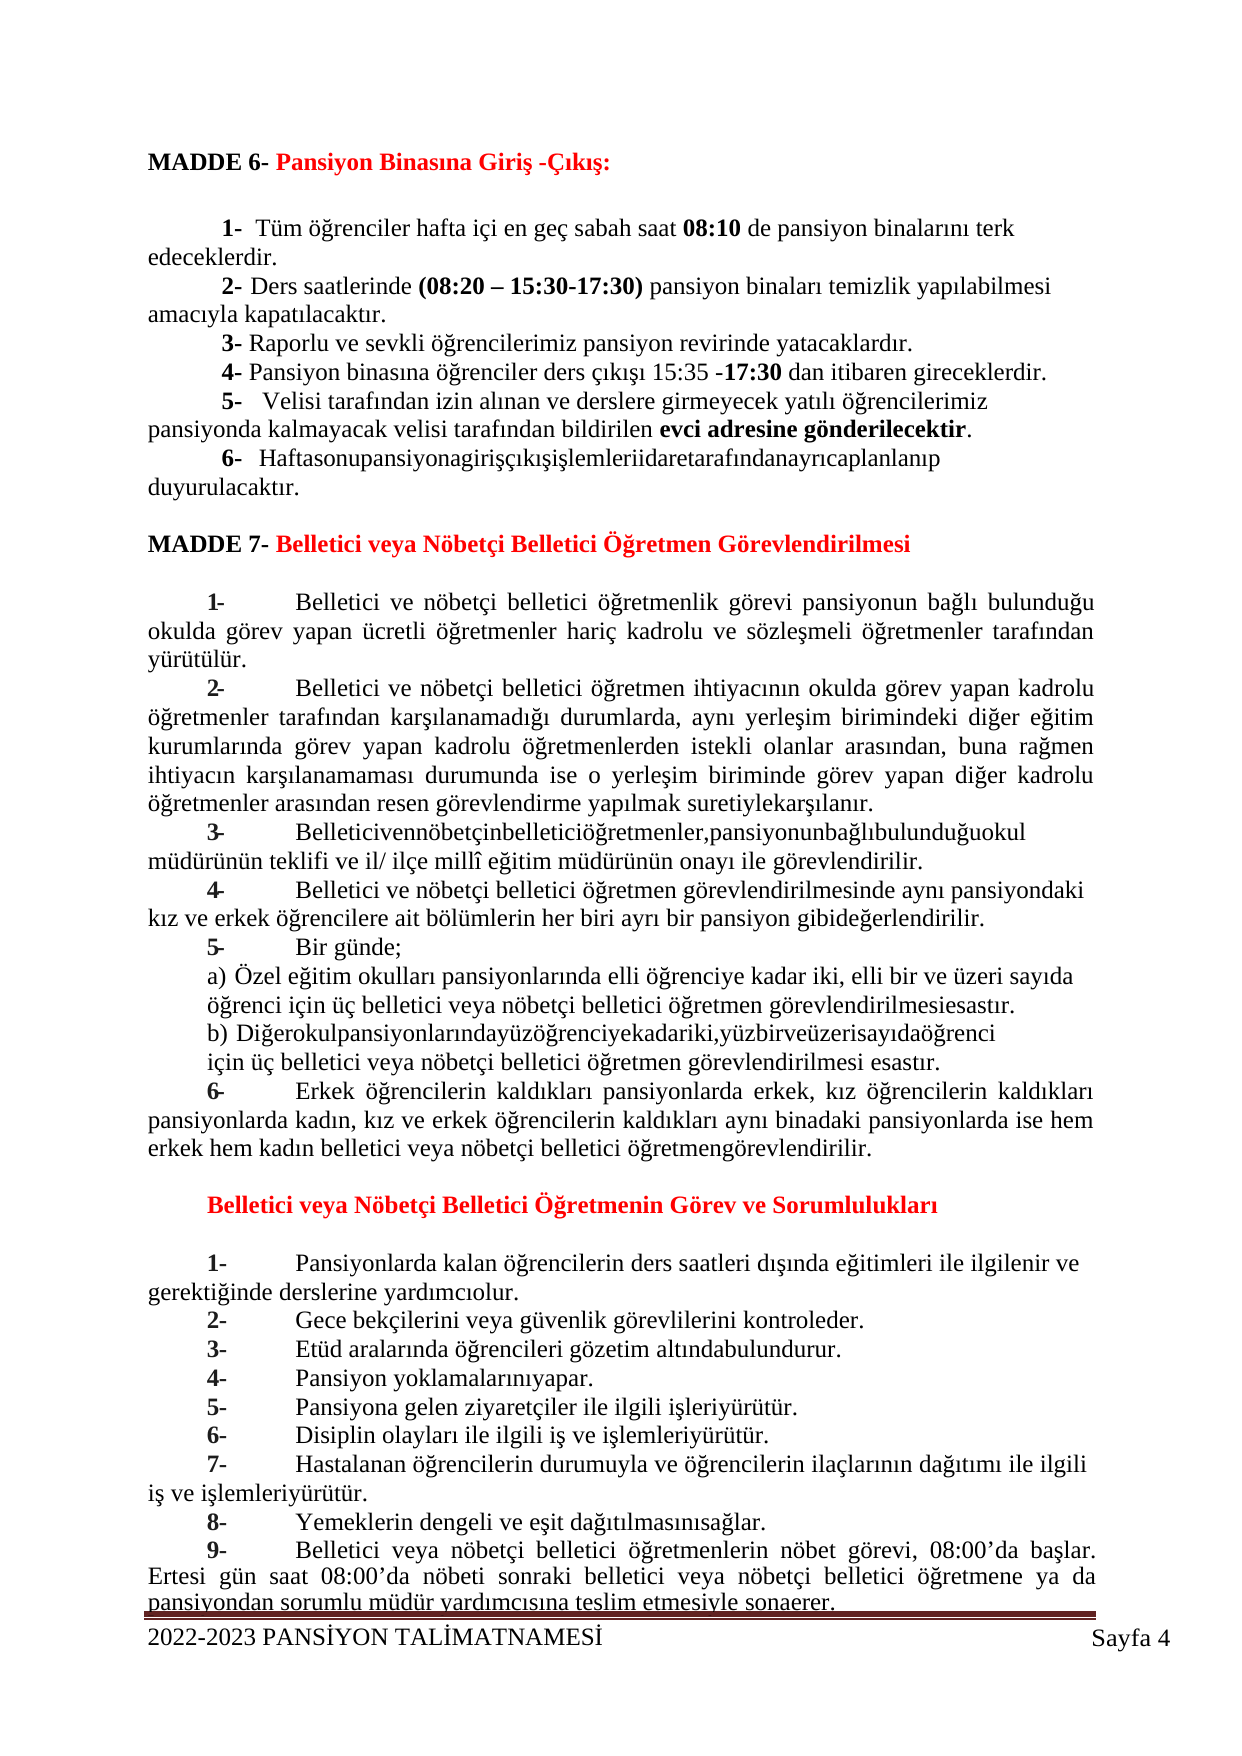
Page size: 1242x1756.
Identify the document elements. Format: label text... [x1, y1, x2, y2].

subtitle Belletici veya Nöbetçi Belletici Öğretmenin Görev ve Sorumlulukları [207, 1190, 1194, 1219]
list Gece bekçilerini veya güvenlik görevlilerini kontroleder. [207, 1305, 1194, 1334]
list Hastalanan öğrencilerin durumuyla ve öğrencilerin ilaçlarının dağıtımı ile ilgili iş ve işlemleriyürütür. [148, 1449, 1087, 1507]
list Belletici ve nöbetçi belletici öğretmen ihtiyacının okulda görev yapan kadrolu öğretmenler tarafından karşılanamadığı durumlarda, aynı yerleşim birimindeki diğer eğitim kurumlarında görev yapan kadrolu öğretmenlerden istekli olanlar arasından, buna rağmen ihtiyacın karşılanamaması durumunda ise o yerleşim biriminde görev yapan diğer kadrolu öğretmenler arasından resen görevlendirme yapılmak suretiylekarşılanır. [148, 673, 1095, 817]
list Disiplin olayları ile ilgili iş ve işlemleriyürütür. [207, 1420, 1194, 1449]
list Yemeklerin dengeli ve eşit dağıtılmasınısağlar. [207, 1507, 1194, 1535]
list Pansiyon yoklamalarınıyapar. [207, 1363, 1194, 1392]
subtitle MADDE 7- Belletici veya Nöbetçi Belletici Öğretmen Görevlendirilmesi [148, 529, 1194, 558]
list Velisi tarafından izin alınan ve derslere girmeyecek yatılı öğrencilerimiz pansiyonda kalmayacak velisi tarafından bildirilen evci adresine gönderilecektir. [148, 386, 989, 443]
list Tüm öğrenciler hafta içi en geç sabah saat 08:10 de pansiyon binalarını terk edeceklerdir. [148, 213, 1016, 271]
list Raporlu ve sevkli öğrencilerimiz pansiyon revirinde yatacaklardır. [221, 328, 1194, 357]
list Diğerokulpansiyonlarındayüzöğrenciyekadariki,yüzbirveüzerisayıdaöğrenci için üç belletici veya nöbetçi belletici öğretmen görevlendirilmesi esastır. [207, 1018, 997, 1076]
list Belletici veya nöbetçi belletici öğretmenlerin nöbet görevi, 08:00’da başlar. Ertesi gün saat 08:00’da nöbeti sonraki belletici veya nöbetçi belletici öğretmene ya da pansiyondan sorumlu müdür yardımcısına teslim etmesiyle sonaerer. [148, 1537, 1097, 1616]
list Pansiyon binasına öğrenciler ders çıkışı 15:35 -17:30 dan itibaren gireceklerdir. [221, 357, 1194, 386]
list Belletici ve nöbetçi belletici öğretmenlik görevi pansiyonun bağlı bulunduğu okulda görev yapan ücretli öğretmenler hariç kadrolu ve sözleşmeli öğretmenler tarafından yürütülür. [148, 587, 1095, 673]
list Belletici ve nöbetçi belletici öğretmen görevlendirilmesinde aynı pansiyondaki kız ve erkek öğrencilere ait bölümlerin her biri ayrı bir pansiyon gibideğerlendirilir. [148, 875, 1086, 932]
list Ders saatlerinde (08:20 – 15:30-17:30) pansiyon binaları temizlik yapılabilmesi amacıyla kapatılacaktır. [148, 271, 1082, 328]
list Pansiyona gelen ziyaretçiler ile ilgili işleriyürütür. [207, 1392, 1194, 1420]
list Haftasonupansiyonagirişçıkışişlemleriidaretarafındanayrıcaplanlanıp duyurulacaktır. [148, 443, 948, 501]
list Pansiyonlarda kalan öğrencilerin ders saatleri dışında eğitimleri ile ilgilenir ve gerektiğinde derslerine yardımcıolur. [148, 1248, 1080, 1305]
subtitle MADDE 6- Pansiyon Binasına Giriş -Çıkış: [148, 147, 1194, 176]
list Belleticivennöbetçinbelleticiöğretmenler,pansiyonunbağlıbulunduğuokul müdürünün teklifi ve il/ ilçe millî eğitim müdürünün onayı ile görevlendirilir. [148, 817, 1027, 875]
list Erkek öğrencilerin kaldıkları pansiyonlarda erkek, kız öğrencilerin kaldıkları pansiyonlarda kadın, kız ve erkek öğrencilerin kaldıkları aynı binadaki pansiyonlarda ise hem erkek hem kadın belletici veya nöbetçi belletici öğretmengörevlendirilir. [148, 1076, 1095, 1162]
list Etüd aralarında öğrencileri gözetim altındabulundurur. [207, 1334, 1194, 1363]
list Bir günde; [207, 932, 1194, 961]
list Özel eğitim okulları pansiyonlarında elli öğrenciye kadar iki, elli bir ve üzeri sayıda öğrenci için üç belletici veya nöbetçi belletici öğretmen görevlendirilmesiesastır. [207, 961, 1074, 1018]
